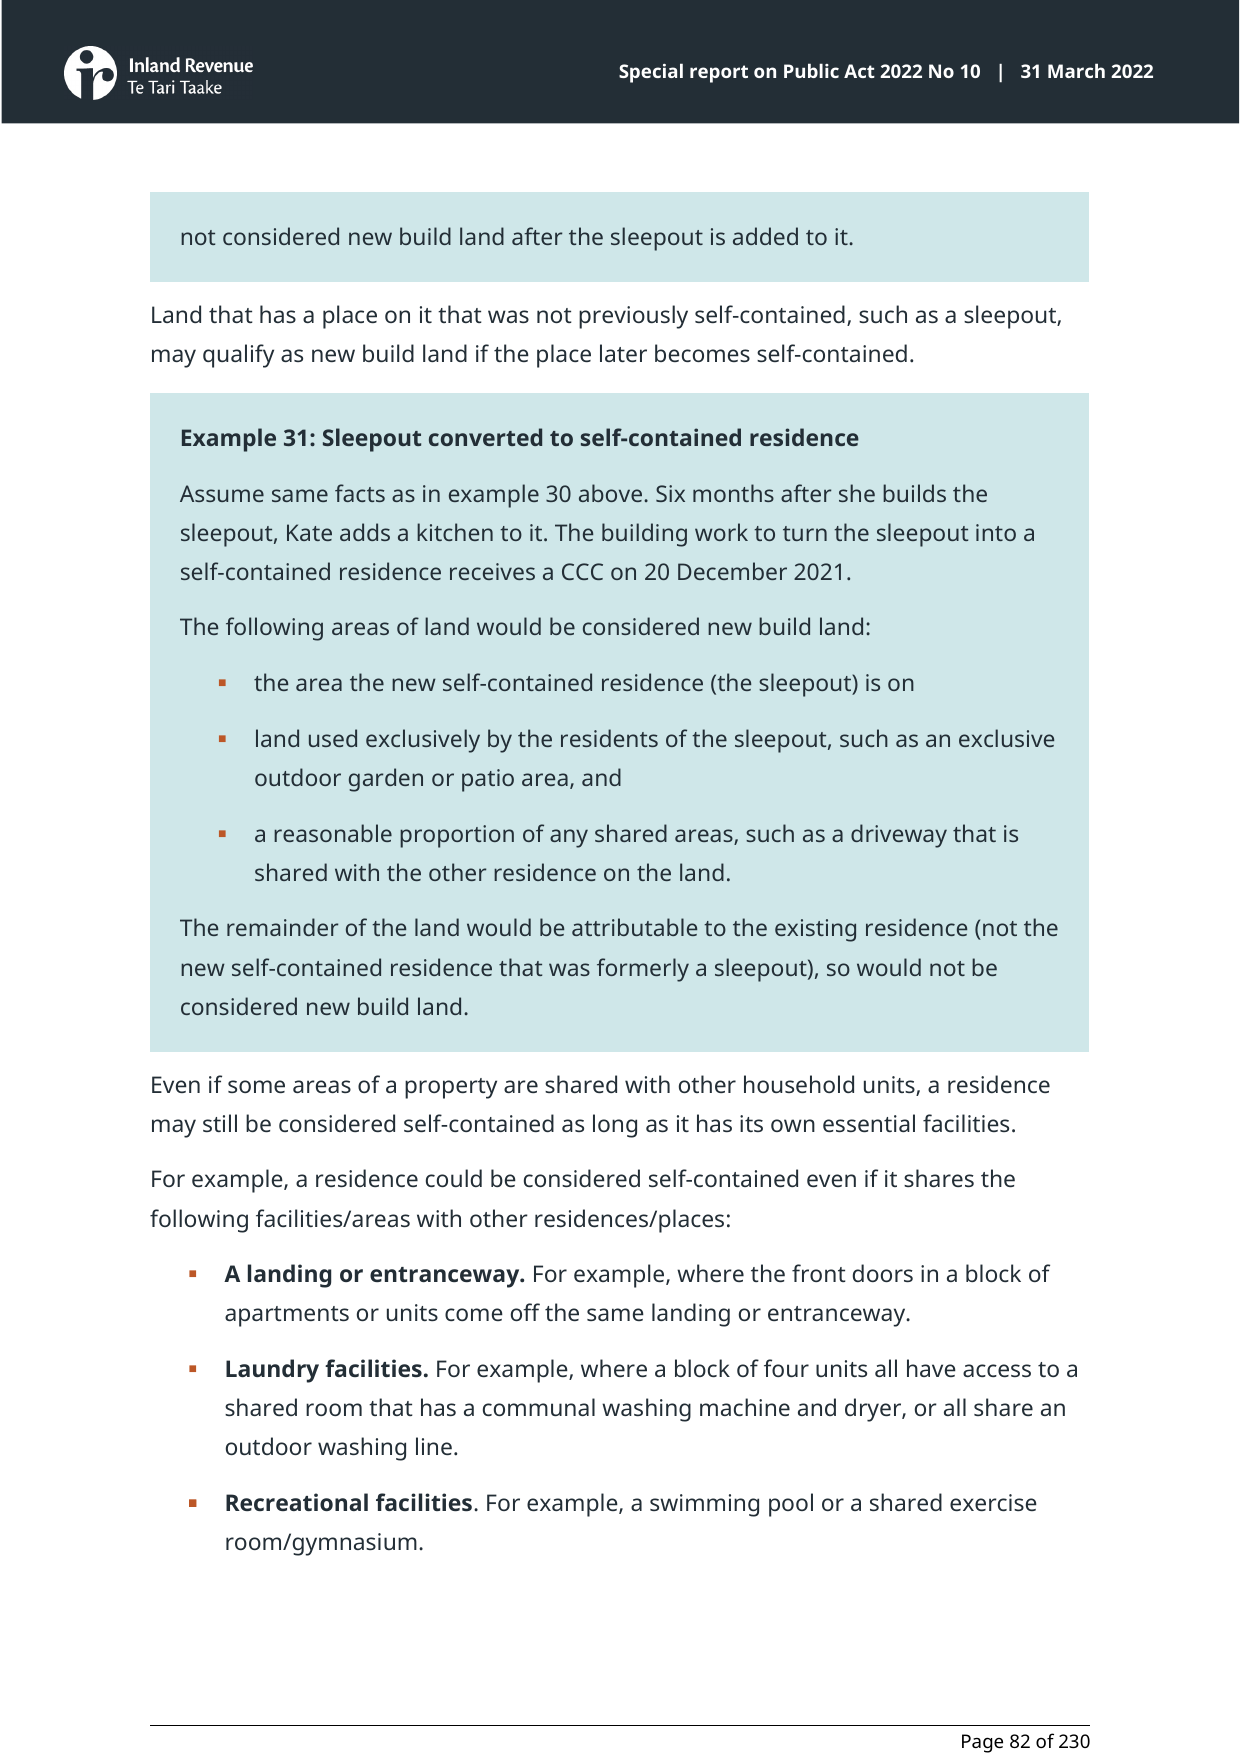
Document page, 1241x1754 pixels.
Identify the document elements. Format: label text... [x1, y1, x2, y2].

text Land that has a place on it that was not previously self-contained, such as a sleepout, may qualify as new build land if the place later becomes self-contained. [150, 298, 1090, 369]
picture [64, 46, 253, 100]
text A landing or entranceway. For example, where the front doors in a block of apartments or units come off the same landing or entranceway. [187, 1258, 1090, 1328]
text Recreational facilities. For example, a swimming pool or a shared exercise room/gymnasium. [187, 1487, 1090, 1557]
text Laundry facilities. For example, where a block of four units all have access to a shared room that has a communal washing machine and dryer, or all share an outdoor washing line. [187, 1353, 1090, 1462]
text For example, a residence could be considered self-contained even if it shares the following facilities/areas with other residences/places: [150, 1163, 1090, 1234]
table_header Example 31: Sleepout converted to self-contained residence Assume same facts as in example 30 above. Six months after she builds the sleepout, Kate adds a kitchen to it. The building work to turn the sleepout into a self-contained residence receives a CCC on 20 December 2021. The following areas of land would be considered new build land: the area the new self-contained residence (the sleepout) is on land used exclusively by the residents of the sleepout, such as an exclusive outdoor garden or patio area, and a reasonable proportion of any shared areas, such as a driveway that is shared with the other residence on the land. The remainder of the land would be attributable to the existing residence (not the new self-contained residence that was formerly a sleepout), so would not be considered new build land. [150, 393, 1089, 1052]
text Even if some areas of a property are shared with other household units, a residence may still be considered self-contained as long as it has its own essential facilities. [150, 1069, 1090, 1139]
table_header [150, 192, 1089, 282]
